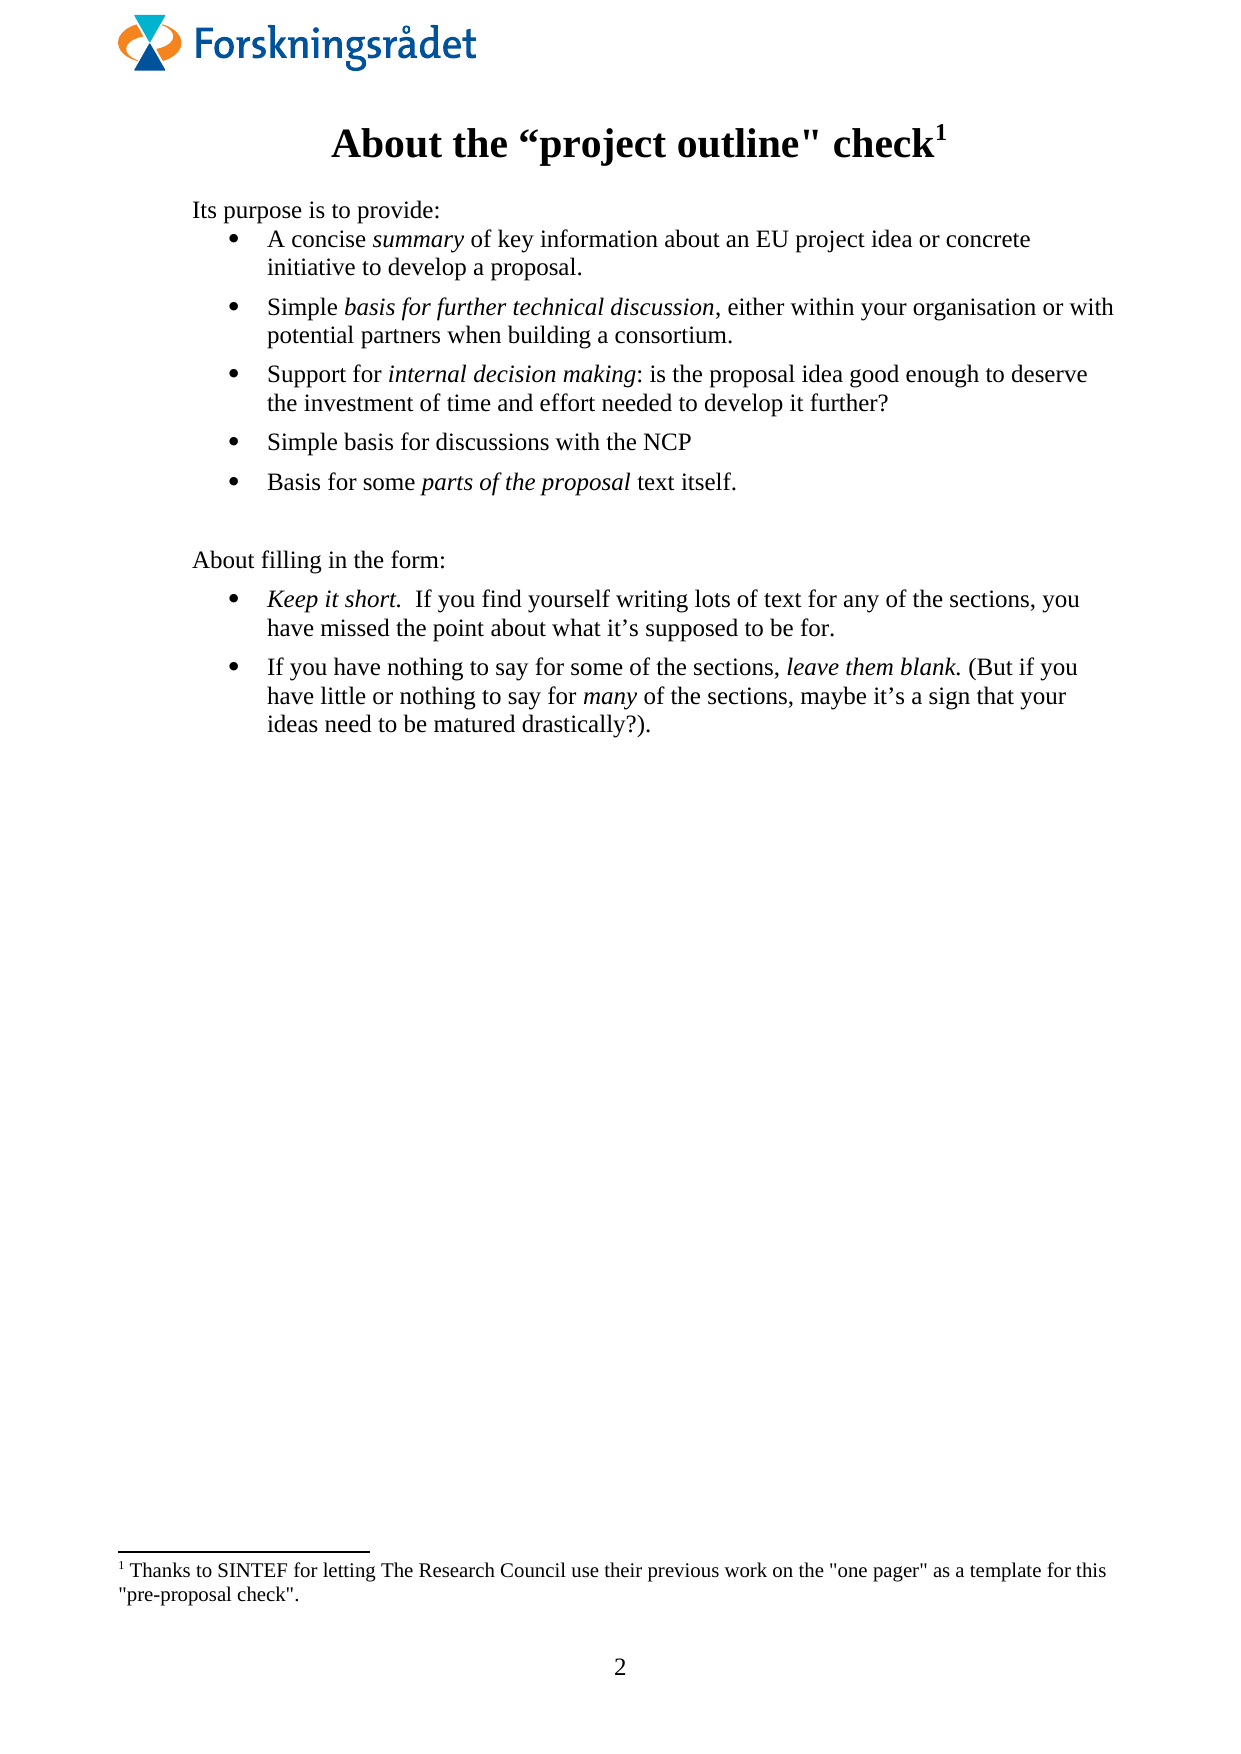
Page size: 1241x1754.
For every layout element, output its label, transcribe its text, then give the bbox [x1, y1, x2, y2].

list Simple basis for discussions with the NCP [229, 427, 1122, 456]
text Its purpose is to provide: [192, 195, 1122, 224]
text About the “project outline" check [156, 118, 1122, 166]
list A concise summary of key information about an EU project idea or concrete initiative to develop a proposal. [229, 224, 1122, 281]
text About filling in the form: [192, 545, 1122, 574]
list If you have nothing to say for some of the sections, leave them blank. (But if you have little or nothing to say for many of the sections, maybe it’s a sign that your ideas need to be matured drastically?). [229, 652, 1122, 738]
list Simple basis for further technical discussion, either within your organisation or with potential partners when building a consortium. [229, 292, 1122, 349]
list Support for internal decision making: is the proposal idea good enough to deserve the investment of time and effort needed to develop it further? [229, 359, 1122, 417]
list Basis for some parts of the proposal text itself. [229, 467, 1122, 495]
list Keep it short. If you find yourself writing lots of text for any of the sections, you have missed the point about what it’s supposed to be for. [229, 584, 1122, 642]
